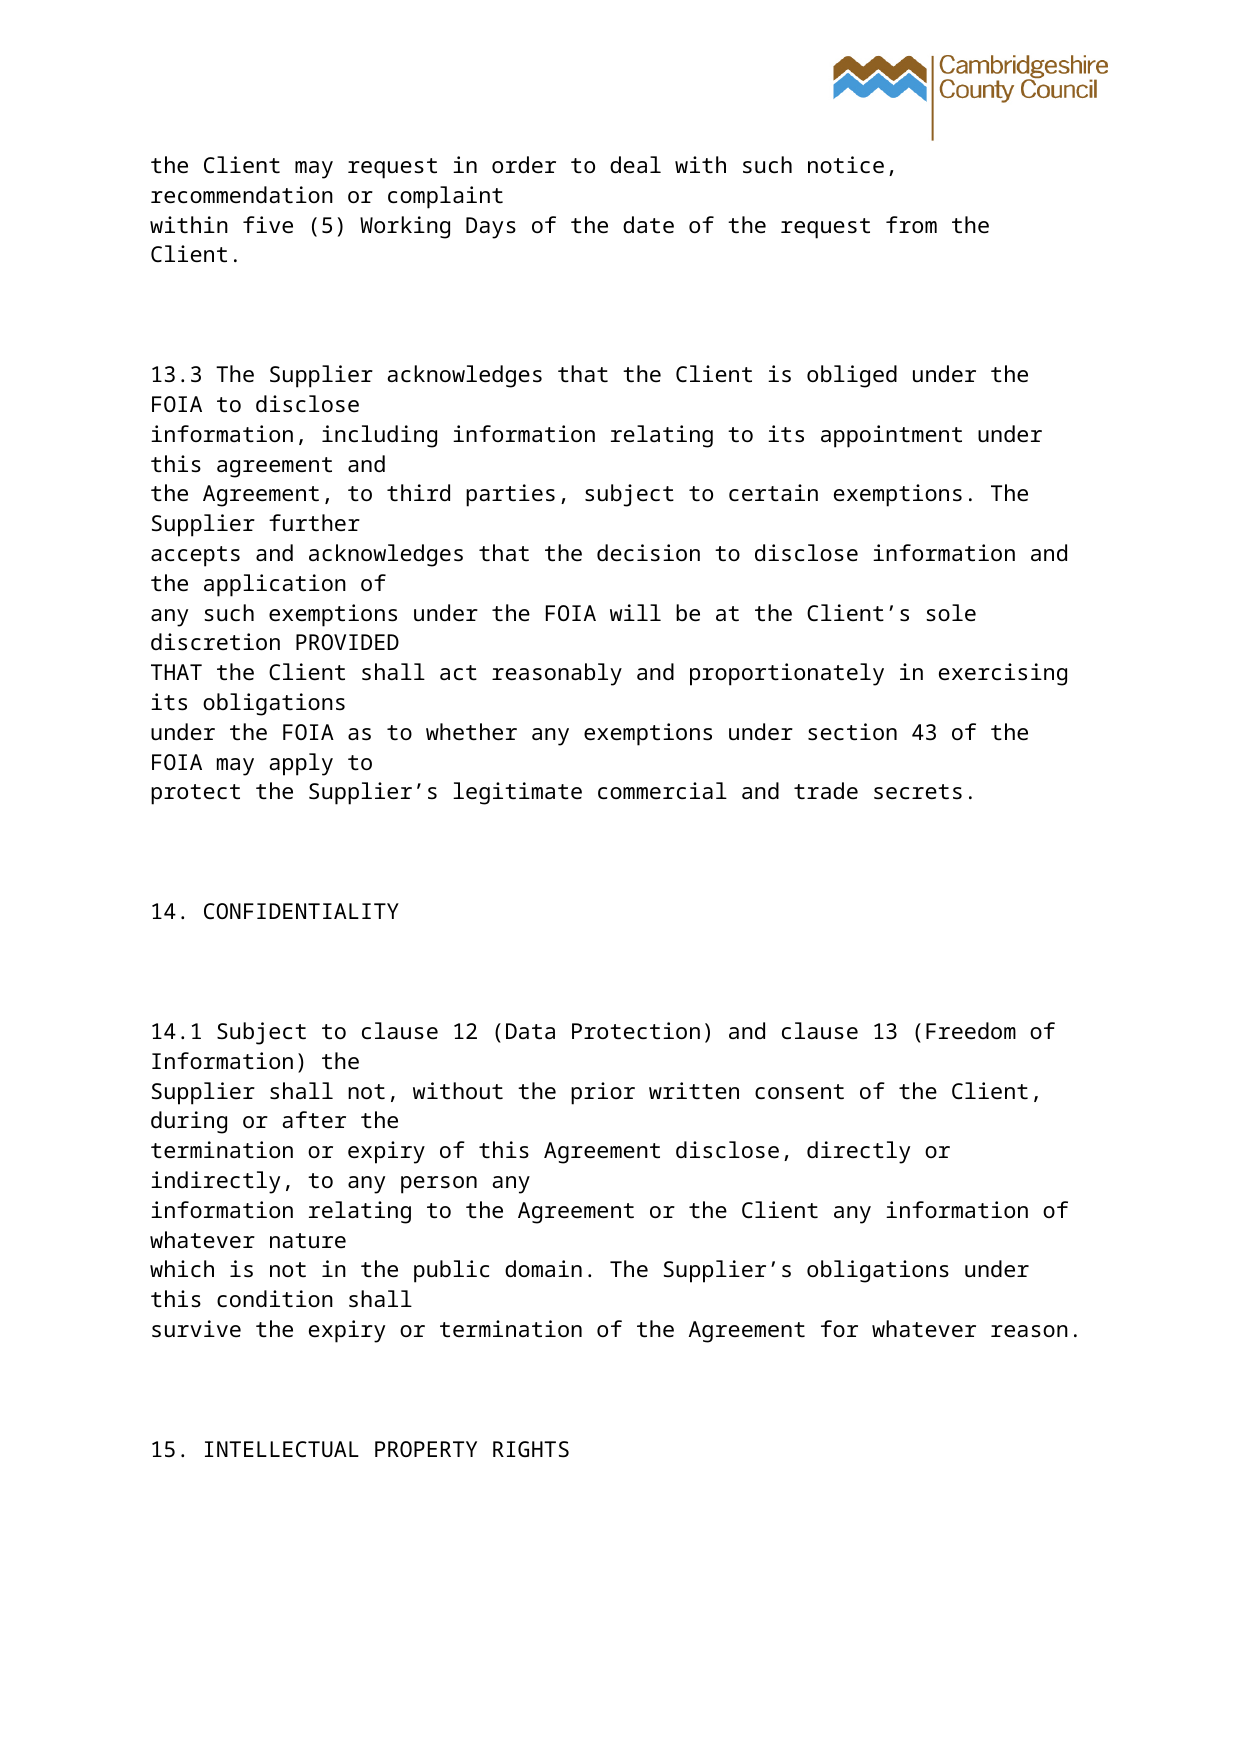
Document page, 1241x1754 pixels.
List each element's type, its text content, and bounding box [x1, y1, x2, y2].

text 15. INTELLECTUAL PROPERTY RIGHTS [150, 1434, 1090, 1464]
text 14. CONFIDENTIALITY [150, 896, 1090, 926]
text any such exemptions under the FOIA will be at the Client’s sole discretion PROVIDED [150, 598, 1090, 657]
text 13.3 The Supplier acknowledges that the Client is obliged under the FOIA to disclose [150, 359, 1090, 419]
text which is not in the public domain. The Supplier’s obligations under this condition shall [150, 1254, 1090, 1314]
text 14.1 Subject to clause 12 (Data Protection) and clause 13 (Freedom of Information) the [150, 1016, 1090, 1076]
text termination or expiry of this Agreement disclose, directly or indirectly, to any person any [150, 1135, 1090, 1195]
text survive the expiry or termination of the Agreement for whatever reason. [150, 1314, 1090, 1344]
text THAT the Client shall act reasonably and proportionately in exercising its obligations [150, 657, 1090, 717]
text Supplier shall not, without the prior written consent of the Client, during or after the [150, 1076, 1090, 1135]
text protect the Supplier’s legitimate commercial and trade secrets. [150, 776, 1090, 806]
text accepts and acknowledges that the decision to disclose information and the application of [150, 538, 1090, 598]
text the Client may request in order to deal with such notice, recommendation or complaint [150, 150, 1090, 209]
text under the FOIA as to whether any exemptions under section 43 of the FOIA may apply to [150, 717, 1090, 776]
text within five (5) Working Days of the date of the request from the Client. [150, 209, 1090, 269]
text information relating to the Agreement or the Client any information of whatever nature [150, 1195, 1090, 1254]
text information, including information relating to its appointment under this agreement and [150, 419, 1090, 478]
text the Agreement, to third parties, subject to certain exemptions. The Supplier further [150, 478, 1090, 538]
